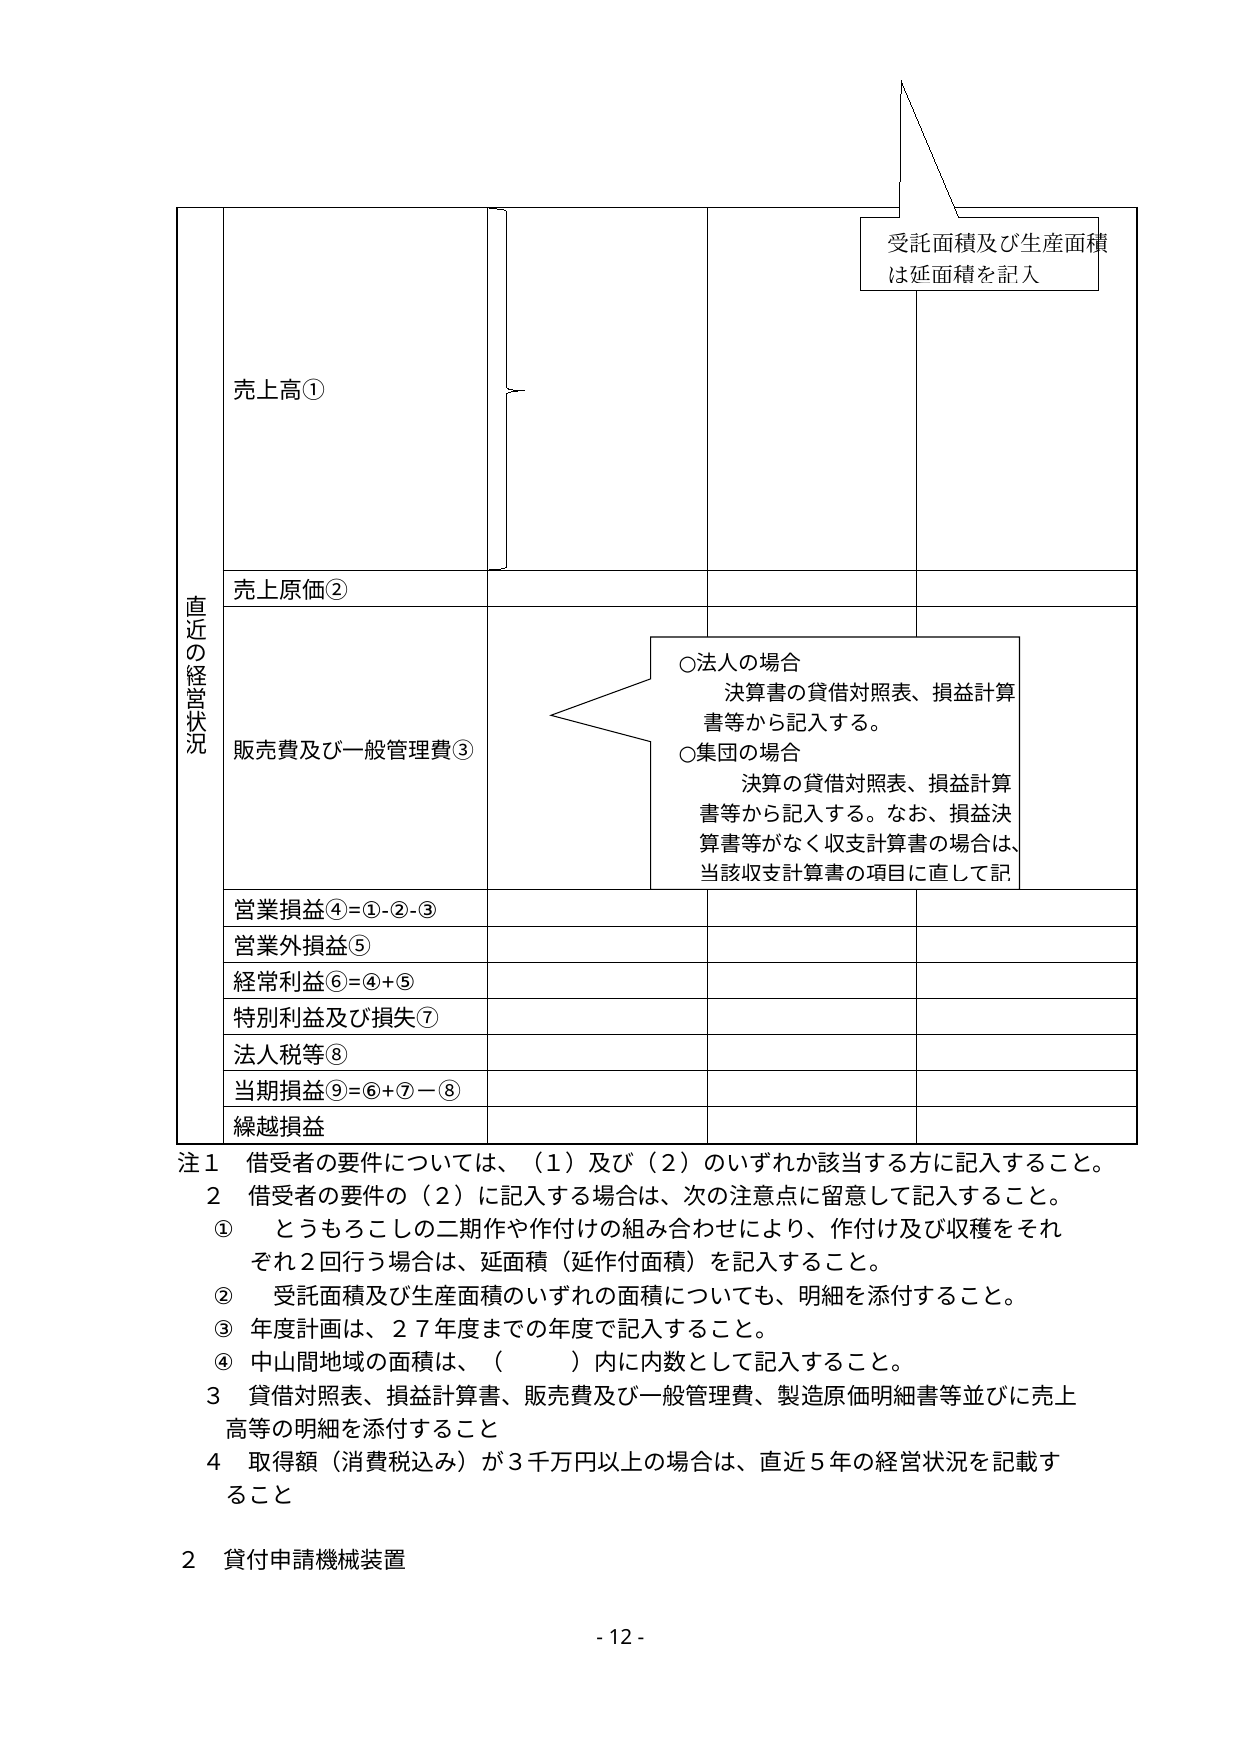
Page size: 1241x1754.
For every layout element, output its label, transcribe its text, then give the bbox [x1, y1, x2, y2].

table_cell [917, 571, 1136, 606]
table_cell [708, 890, 916, 926]
table_cell [488, 1071, 707, 1106]
text ４ 取得額（消費税込み）が３千万円以上の場合は、直近５年の経営状況を記載すること [202, 1444, 1063, 1510]
table_cell [917, 890, 1136, 926]
table_cell [708, 963, 916, 998]
table_cell [917, 1071, 1136, 1106]
table_cell 営業損益④=①-②-③ [224, 890, 487, 926]
table_cell [488, 927, 707, 962]
table_cell [488, 1107, 707, 1142]
table_cell [708, 571, 916, 606]
list 年度計画は、２７年度までの年度で記入すること。 [213, 1311, 1063, 1344]
table_cell [708, 1035, 916, 1070]
table_cell [917, 963, 1136, 998]
table_cell 販売費及び一般管理費③ [224, 607, 487, 889]
table_cell [917, 999, 1136, 1034]
table_cell [488, 999, 707, 1034]
table_cell [708, 927, 916, 962]
table_cell [488, 890, 707, 926]
table_cell [708, 1071, 916, 1106]
table_cell [488, 208, 707, 570]
list 受託面積及び生産面積のいずれの面積についても、明細を添付すること。 [213, 1277, 1063, 1311]
table_cell [917, 927, 1136, 962]
list とうもろこしの二期作や作付けの組み合わせにより、作付け及び収穫をそれぞれ２回行う場合は、延面積（延作付面積）を記入すること。 [213, 1211, 1063, 1277]
table_cell 法人税等⑧ [224, 1035, 487, 1070]
list 中山間地域の面積は、（ ）内に内数として記入すること。 [213, 1344, 1063, 1377]
text 注１ 借受者の要件については、（１）及び（２）のいずれか該当する方に記入すること。 [177, 1145, 1114, 1178]
table_cell 直近の経営状況 [178, 208, 223, 1142]
table_cell 繰越損益 [224, 1107, 487, 1142]
table_cell [488, 571, 707, 606]
text ２ 借受者の要件の（２）に記入する場合は、次の注意点に留意して記入すること。 [202, 1178, 1063, 1211]
table_cell 売上高① [224, 208, 487, 570]
table_cell [488, 607, 707, 889]
table_cell [917, 1107, 1136, 1142]
table_cell [708, 607, 916, 636]
table_cell [488, 963, 707, 998]
text ２ 貸付申請機械装置 [177, 1542, 1063, 1575]
table_cell [917, 607, 1136, 889]
table_cell [708, 208, 916, 570]
table_cell [917, 1035, 1136, 1070]
table_cell 営業外損益⑤ [224, 927, 487, 962]
table_cell [708, 1107, 916, 1142]
table_cell 特別利益及び損失⑦ [224, 999, 487, 1034]
table_cell 売上原価② [224, 571, 487, 606]
table_cell [488, 1035, 707, 1070]
table_cell [917, 208, 1136, 570]
table_cell 経常利益⑥=④+⑤ [224, 963, 487, 998]
text ３ 貸借対照表、損益計算書、販売費及び一般管理費、製造原価明細書等並びに売上高等の明細を添付すること [202, 1377, 1080, 1444]
table_cell 当期損益⑨=⑥+⑦－⑧ [224, 1071, 487, 1106]
table_cell [708, 999, 916, 1034]
